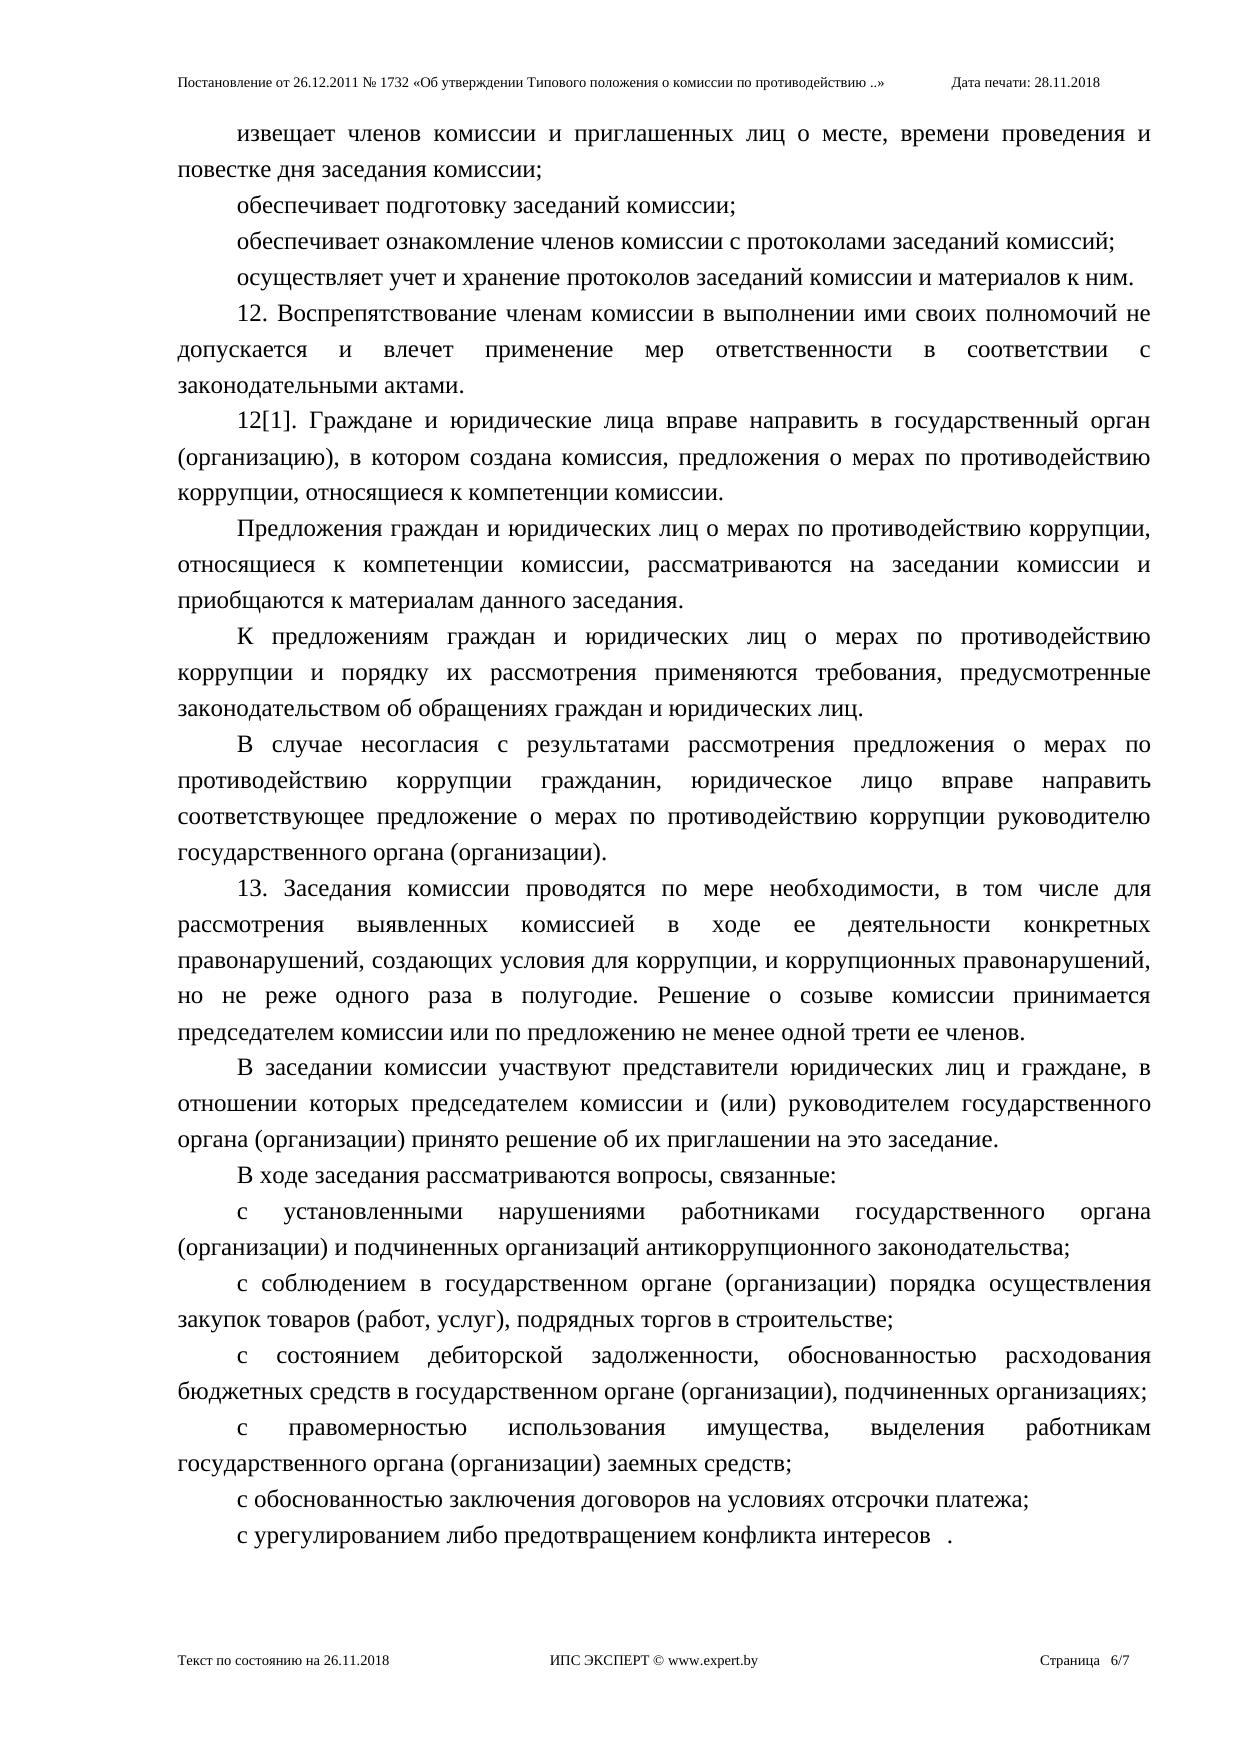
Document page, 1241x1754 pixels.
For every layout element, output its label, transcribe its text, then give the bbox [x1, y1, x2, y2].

text 13. Заседания комиссии проводятся по мере необходимости, в том числе для рассмотрения выявленных комиссией в ходе ее деятельности конкретных правонарушений, создающих условия для коррупции, и коррупционных правонарушений, но не реже одного раза в полугодие. Решение о созыве комиссии принимается председателем комиссии или по предложению не менее одной трети ее членов. [177, 873, 1152, 1045]
text обеспечивает ознакомление членов комиссии с протоколами заседаний комиссий; [177, 226, 1152, 255]
text В заседании комиссии участвуют представители юридических лиц и граждане, в отношении которых председателем комиссии и (или) руководителем государственного органа (организации) принято решение об их приглашении на это заседание. [177, 1052, 1152, 1153]
text с соблюдением в государственном органе (организации) порядка осуществления закупок товаров (работ, услуг), подрядных торгов в строительстве; [177, 1268, 1152, 1333]
text 12. Воспрепятствование членам комиссии в выполнении ими своих полномочий не допускается и влечет применение мер ответственности в соответствии с законодательными актами. [177, 298, 1152, 398]
text с состоянием дебиторской задолженности, обоснованностью расходования бюджетных средств в государственном органе (организации), подчиненных организациях; [177, 1340, 1152, 1405]
text осуществляет учет и хранение протоколов заседаний комиссии и материалов к ним. [177, 262, 1152, 291]
text В ходе заседания рассматриваются вопросы, связанные: [177, 1160, 1152, 1189]
text с установленными нарушениями работниками государственного органа (организации) и подчиненных организаций антикоррупционного законодательства; [177, 1196, 1152, 1261]
text обеспечивает подготовку заседаний комиссии; [177, 190, 1152, 219]
text извещает членов комиссии и приглашенных лиц о месте, времени проведения и повестке дня заседания комиссии; [177, 118, 1152, 183]
text с правомерностью использования имущества, выделения работникам государственного органа (организации) заемных средств; [177, 1412, 1152, 1477]
text с урегулированием либо предотвращением конфликта интересов. [177, 1520, 1152, 1548]
text Предложения граждан и юридических лиц о мерах по противодействию коррупции, относящиеся к компетенции комиссии, рассматриваются на заседании комиссии и приобщаются к материалам данного заседания. [177, 513, 1152, 614]
text В случае несогласия с результатами рассмотрения предложения о мерах по противодействию коррупции гражданин, юридическое лицо вправе направить соответствующее предложение о мерах по противодействию коррупции руководителю государственного органа (организации). [177, 729, 1152, 866]
text К предложениям граждан и юридических лиц о мерах по противодействию коррупции и порядку их рассмотрения применяются требования, предусмотренные законодательством об обращениях граждан и юридических лиц. [177, 621, 1152, 722]
text 12[1]. Граждане и юридические лица вправе направить в государственный орган (организацию), в котором создана комиссия, предложения о мерах по противодействию коррупции, относящиеся к компетенции комиссии. [177, 406, 1152, 506]
text с обоснованностью заключения договоров на условиях отсрочки платежа; [177, 1484, 1152, 1512]
